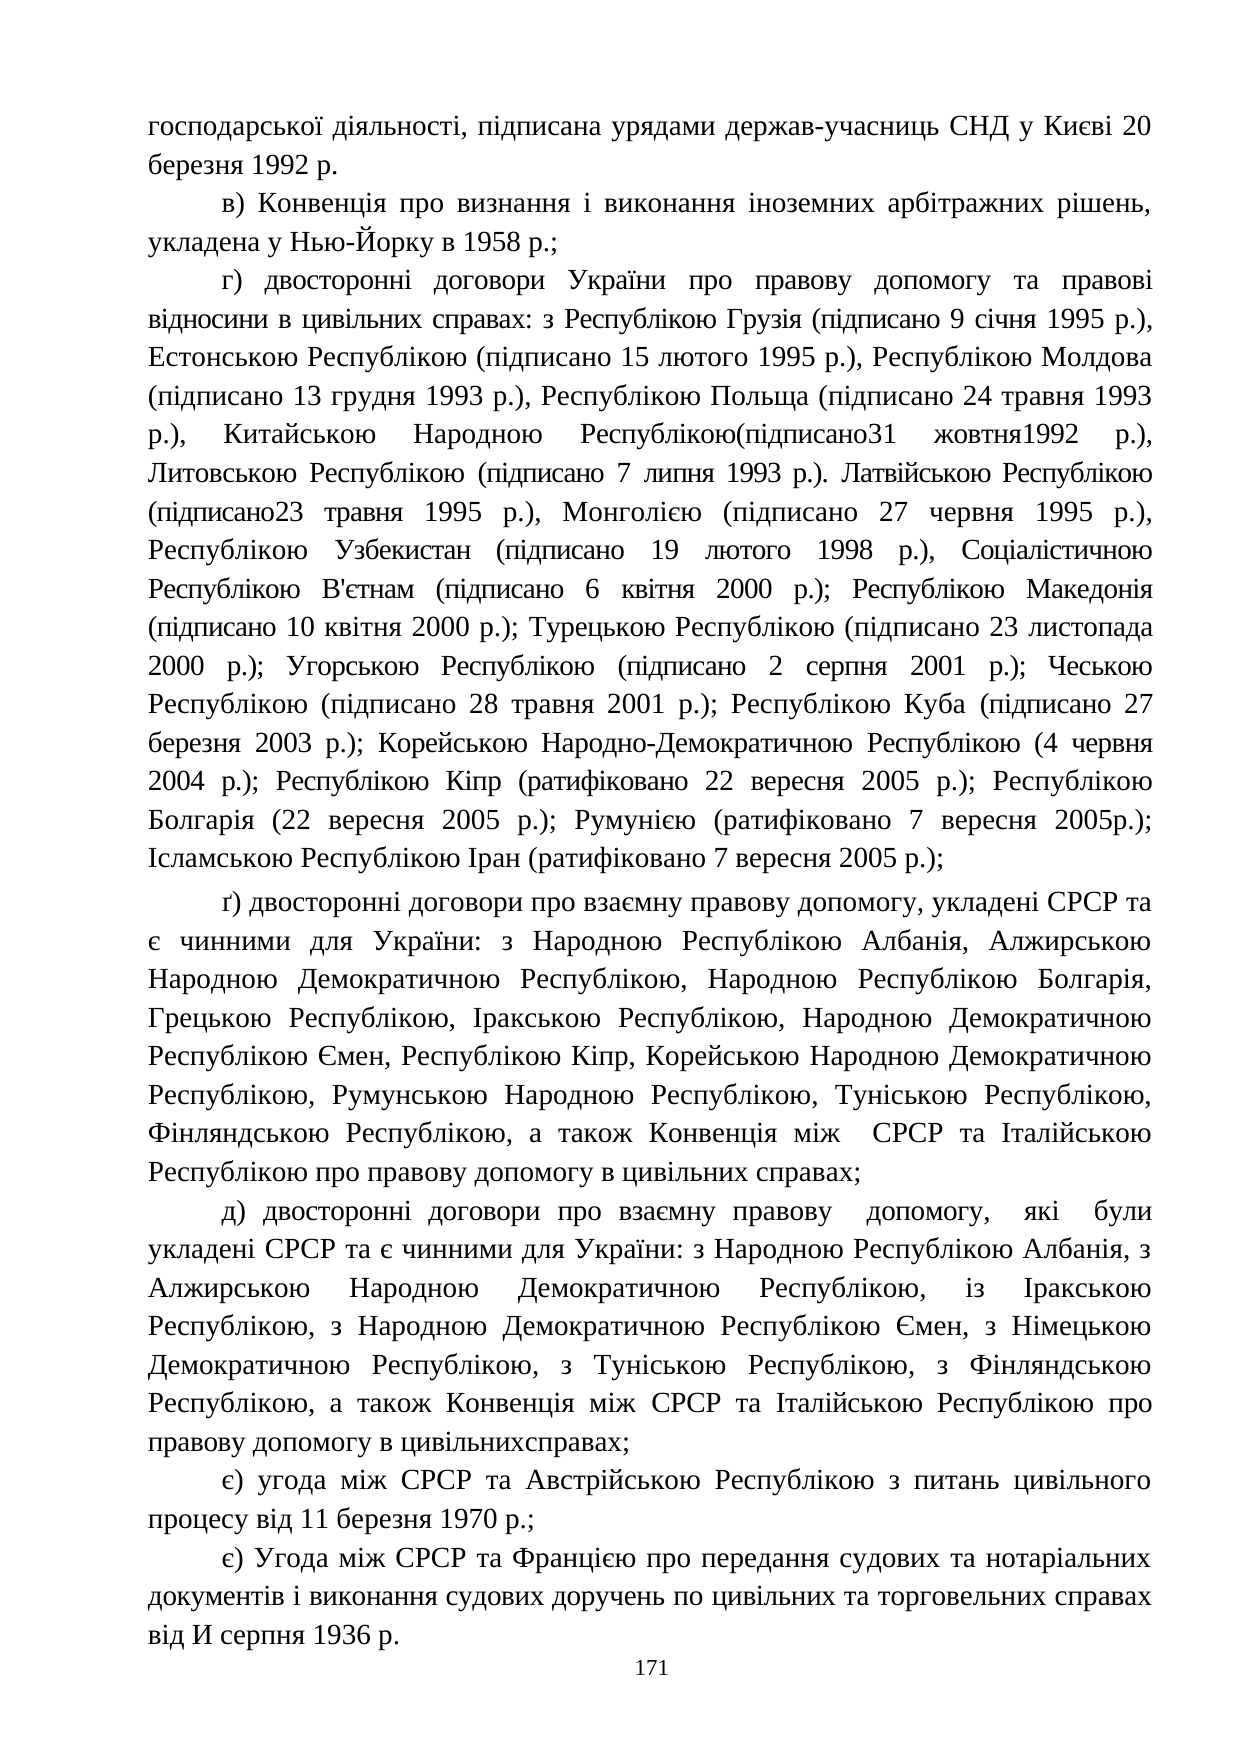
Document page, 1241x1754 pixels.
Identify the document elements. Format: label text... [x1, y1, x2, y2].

text є) угода між СРСР та Австрійською Республікою з питань цивільного процесу від 11 березня 1970 p.; [148, 1462, 1152, 1534]
text д) двосторонні договори про взаємну правову допомогу, які були укладені СРСР та є чинними для України: з Народною Республікою Албанія, з Алжирською Народною Демократичною Республікою, із Іракською Республікою, з Народною Демократичною Республікою Ємен, з Німецькою Демократичною Республікою, з Туніською Республікою, з Фінляндською Республікою, а також Конвенція між СРСР та Італійською Республікою про правову допомогу в цивільнихсправах; [148, 1193, 1152, 1457]
text в) Конвенція про визнання і виконання іноземних арбітражних рішень, укладена у Нью-Йорку в 1958 р.; [148, 185, 1152, 257]
text г) двосторонні договори України про правову допомогу та правові відносини в цивільних справах: з Республікою Грузія (підписано 9 січня 1995 p.), Естонською Республікою (підписано 15 лютого 1995 p.), Республікою Молдова (підписано 13 грудня 1993 p.), Республікою Польща (підписано 24 травня 1993 p.), Китайською Народною Республікою(підписано31 жовтня1992 p.), Литовською Республікою (підписано 7 липня 1993 p.). Латвійською Республікою (підписано23 травня 1995 p.), Монголією (підписано 27 червня 1995 p.), Республікою Узбекистан (підписано 19 лютого 1998 p.), Соціалістичною Республікою В'єтнам (підписано 6 квітня 2000 p.); Республікою Македонія (підписано 10 квітня 2000 p.); Турецькою Республікою (підписано 23 листопада 2000 p.); Угорською Республікою (підписано 2 серпня 2001 p.); Чеською Республікою (підписано 28 травня 2001 p.); Республікою Куба (підписано 27 березня 2003 p.); Корейською Народно-Демократичною Республікою (4 червня 2004 p.); Республікою Кіпр (ратифіковано 22 вересня 2005 p.); Республікою Болгарія (22 вересня 2005 p.); Румунією (ратифіковано 7 вересня 2005p.); Ісламською Республікою Іран (ратифіковано 7 вересня 2005 p.); [148, 262, 1153, 874]
text ґ) двосторонні договори про взаємну правову допомогу, укладені СРСР та є чинними для України: з Народною Республікою Албанія, Алжирською Народною Демократичною Республікою, Народною Республікою Болгарія, Грецькою Республікою, Іракською Республікою, Народною Демократичною Республікою Ємен, Республікою Кіпр, Корейською Народною Демократичною Республікою, Румунською Народною Республікою, Туніською Республікою, Фінляндською Республікою, а також Конвенція між СРСР та Італійською Республікою про правову допомогу в цивільних справах; [148, 884, 1153, 1188]
text є) Угода між СРСР та Францією про передання судових та нотаріальних документів і виконання судових доручень по цивільних та торговельних справах від И серпня 1936 р. [148, 1540, 1152, 1650]
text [148, 108, 1153, 180]
